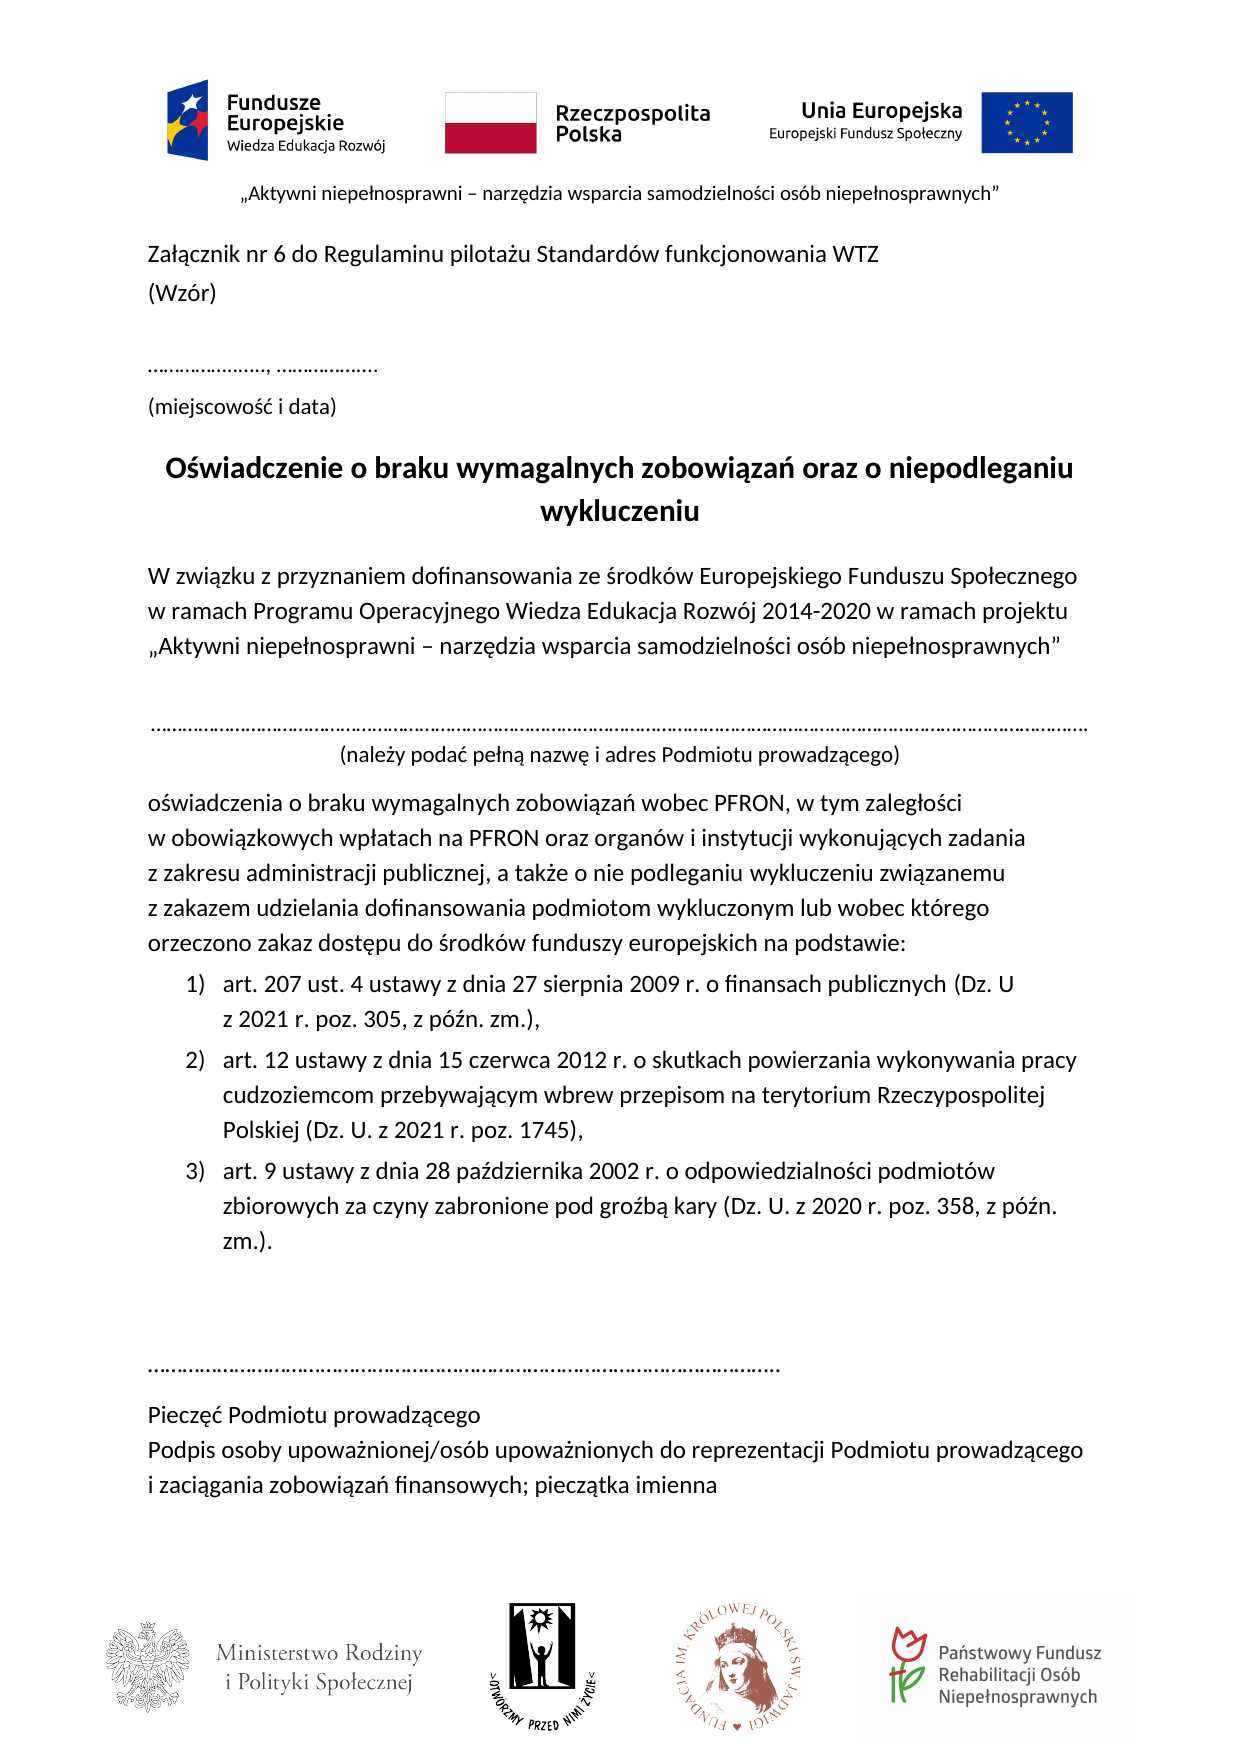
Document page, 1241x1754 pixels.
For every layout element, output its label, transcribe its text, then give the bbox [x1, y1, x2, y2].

text Załącznik nr 6 do Regulaminu pilotażu Standardów funkcjonowania WTZ [148, 238, 1093, 269]
text i zaciągania zobowiązań finansowych; pieczątka imienna [148, 1469, 1093, 1500]
picture [106, 1622, 423, 1713]
picture [489, 1603, 596, 1731]
text ……………………………………………………………………………………………….. [148, 1348, 1093, 1378]
text Podpis osoby upoważnionej/osób upoważnionych do reprezentacji Podmiotu prowadzącego [148, 1434, 1093, 1465]
text ……………..….., …………….... [148, 350, 1093, 378]
list art. 9 ustawy z dnia 28 października 2002 r. o odpowiedzialności podmiotów zbiorowych za czyny zabronione pod groźbą kary (Dz. U. z 2020 r. poz. 358, z późn. zm.). [185, 1155, 1093, 1256]
text Pieczęć Podmiotu prowadzącego [148, 1399, 1093, 1430]
text …………………………………………………………………………………………………………………………………………………………….(należy podać pełną nazwę i adres Podmiotu prowadzącego) [148, 709, 1093, 768]
list art. 12 ustawy z dnia 15 czerwca 2012 r. o skutkach powierzania wykonywania pracy cudzoziemcom przebywającym wbrew przepisom na terytorium Rzeczypospolitej Polskiej (Dz. U. z 2021 r. poz. 1745), [185, 1044, 1093, 1145]
list art. 207 ust. 4 ustawy z dnia 27 sierpnia 2009 r. o finansach publicznych (Dz. U z 2021 r. poz. 305, z późn. zm.), [185, 968, 1093, 1033]
text Oświadczenie o braku wymagalnych zobowiązań oraz o niepodleganiu wykluczeniu [148, 448, 1093, 529]
picture [147, 59, 1093, 181]
text oświadczenia o braku wymagalnych zobowiązań wobec PFRON, w tym zaległości w obowiązkowych wpłatach na PFRON oraz organów i instytucji wykonujących zadania z zakresu administracji publicznej, a także o nie podleganiu wykluczeniu związanemu z zakazem udzielania dofinansowania podmiotom wykluczonym lub wobec którego orzeczono zakaz dostępu do środków funduszy europejskich na podstawie: [148, 787, 1093, 957]
text (miejscowość i data) [148, 392, 1093, 421]
text (Wzór) [148, 277, 1093, 308]
text W związku z przyznaniem dofinansowania ze środków Europejskiego Funduszu Społecznego w ramach Programu Operacyjnego Wiedza Edukacja Rozwój 2014-2020 w ramach projektu „Aktywni niepełnosprawni – narzędzia wsparcia samodzielności osób niepełnosprawnych” [148, 560, 1093, 693]
picture [675, 1603, 803, 1731]
picture [851, 1591, 1139, 1743]
